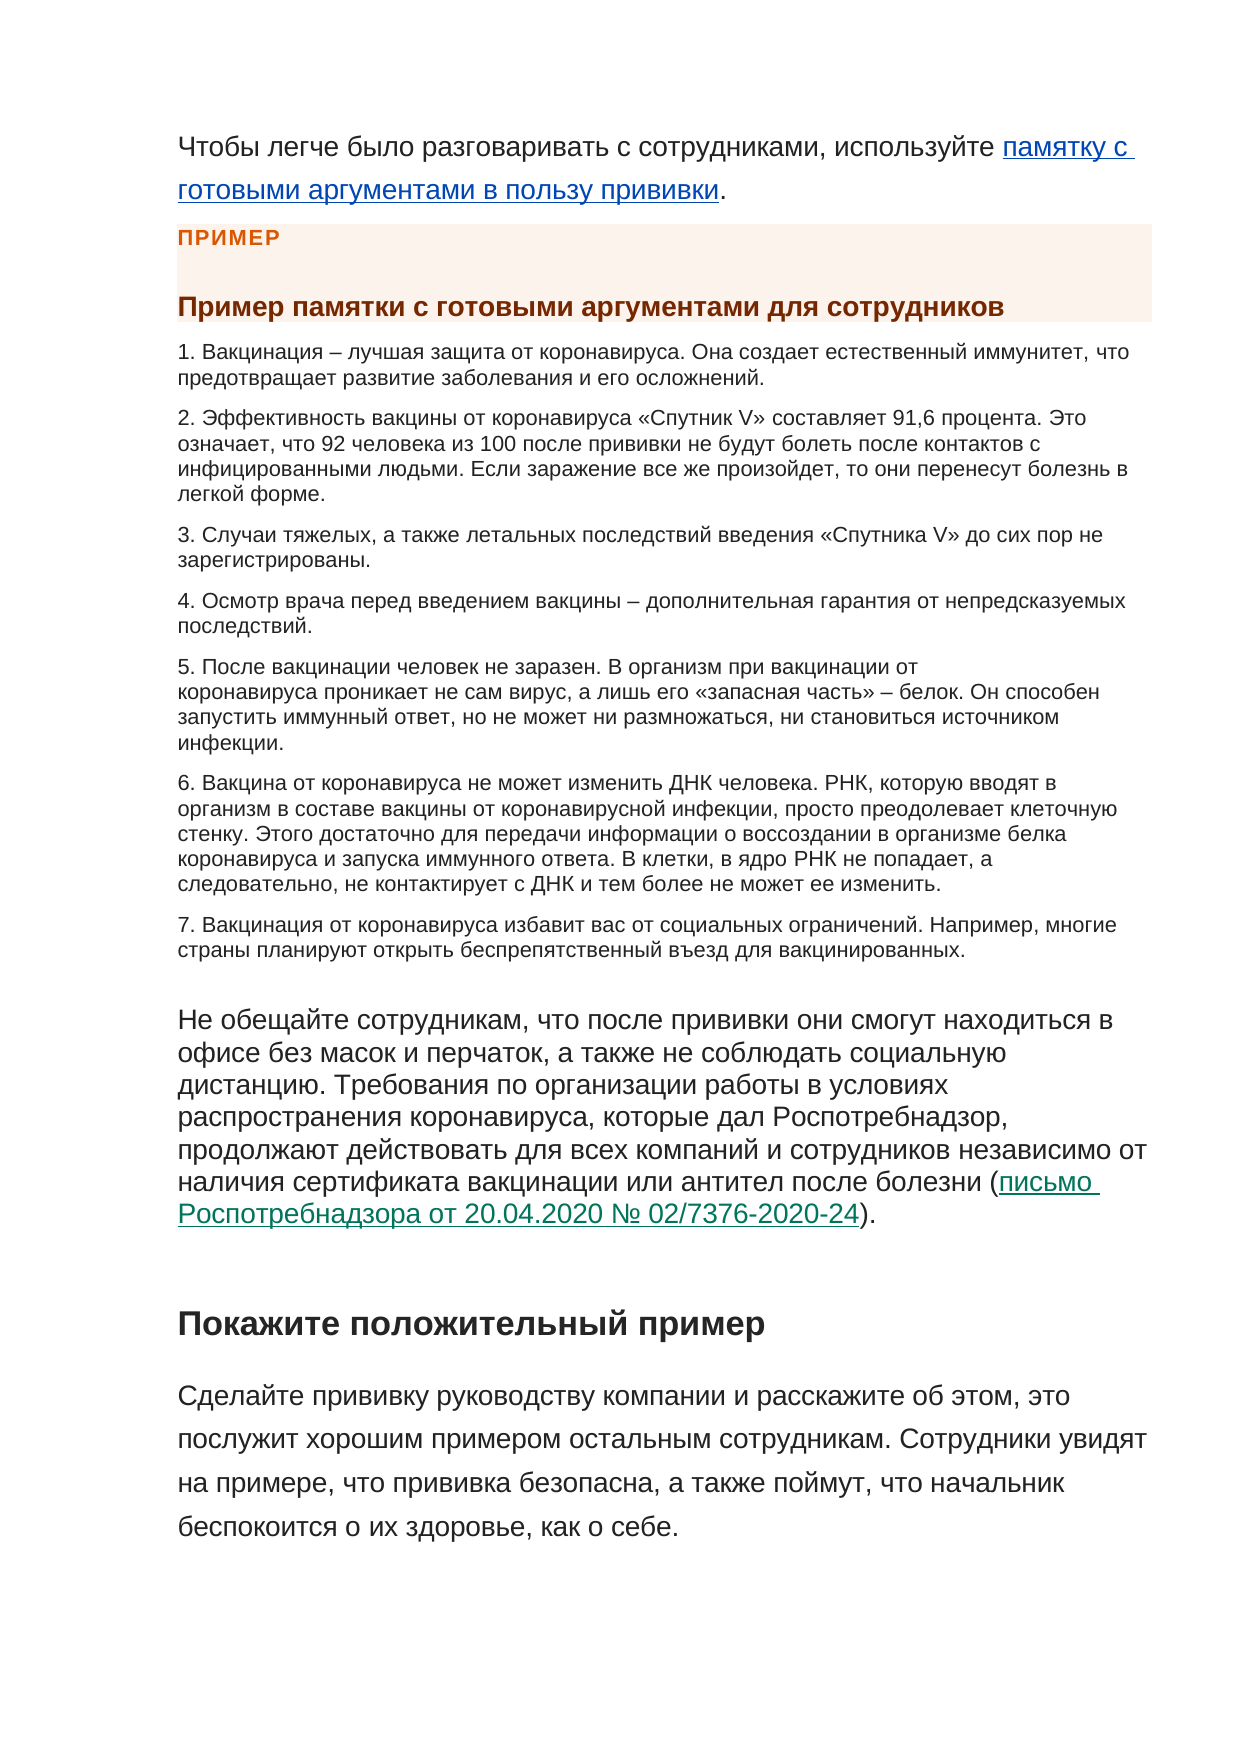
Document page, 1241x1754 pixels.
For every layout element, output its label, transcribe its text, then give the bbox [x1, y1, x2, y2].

text Не обещайте сотрудникам, что после прививки они смогут находиться в офисе без масок и перчаток, а также не соблюдать социальную дистанцию. Требования по организации работы в условиях распространения коронавируса, которые дал Роспотребнадзор, продолжают действовать для всех компаний и сотрудников независимо от наличия сертификата вакцинации или антител после болезни (письмо Роспотребнадзора от 20.04.2020 № 02/7376-2020-24). [177, 978, 1152, 1230]
text 4. Осмотр врача перед введением вакцины – дополнительная гарантия от непредсказуемых последствий. [177, 588, 1152, 638]
text ПРИМЕР [177, 224, 1152, 249]
text 5. После вакцинации человек не заразен. В организм при вакцинации от коронавируса проникает не сам вирус, а лишь его «запасная часть» – белок. Он способен запустить иммунный ответ, но не может ни размножаться, ни становиться источником инфекции. [177, 654, 1152, 754]
text Пример памятки с готовыми аргументами для сотрудников [177, 279, 1152, 322]
text 6. Вакцина от коронавируса не может изменить ДНК человека. РНК, которую вводят в организм в составе вакцины от коронавирусной инфекции, просто преодолевает клеточную стенку. Этого достаточно для передачи информации о воссоздании в организме белка коронавируса и запуска иммунного ответа. В клетки, в ядро РНК не попадает, а следовательно, не контактирует с ДНК и тем более не может ее изменить. [177, 770, 1152, 896]
text 1. Вакцинация – лучшая защита от коронавируса. Она создает естественный иммунитет, что предотвращает развитие заболевания и его осложнений. [177, 339, 1152, 389]
text 2. Эффективность вакцины от коронавируса «Спутник V» составляет 91,6 процента. Это означает, что 92 человека из 100 после прививки не будут болеть после контактов с инфицированными людьми. Если заражение все же произойдет, то они перенесут болезнь в легкой форме. [177, 405, 1152, 506]
text Чтобы легче было разговаривать с сотрудниками, используйте памятку с готовыми аргументами в пользу прививки. [177, 118, 1152, 206]
text Сделайте прививку руководству компании и расскажите об этом, это послужит хорошим примером остальным сотрудникам. Сотрудники увидят на примере, что прививка безопасна, а также поймут, что начальник беспокоится о их здоровье, как о себе. [177, 1367, 1152, 1542]
text Покажите положительный пример [177, 1292, 1152, 1342]
text 3. Случаи тяжелых, а также летальных последствий введения «Спутника V» до сих пор не зарегистрированы. [177, 522, 1152, 572]
text 7. Вакцинация от коронавируса избавит вас от социальных ограничений. Например, многие страны планируют открыть беспрепятственный въезд для вакцинированных. [177, 912, 1152, 962]
